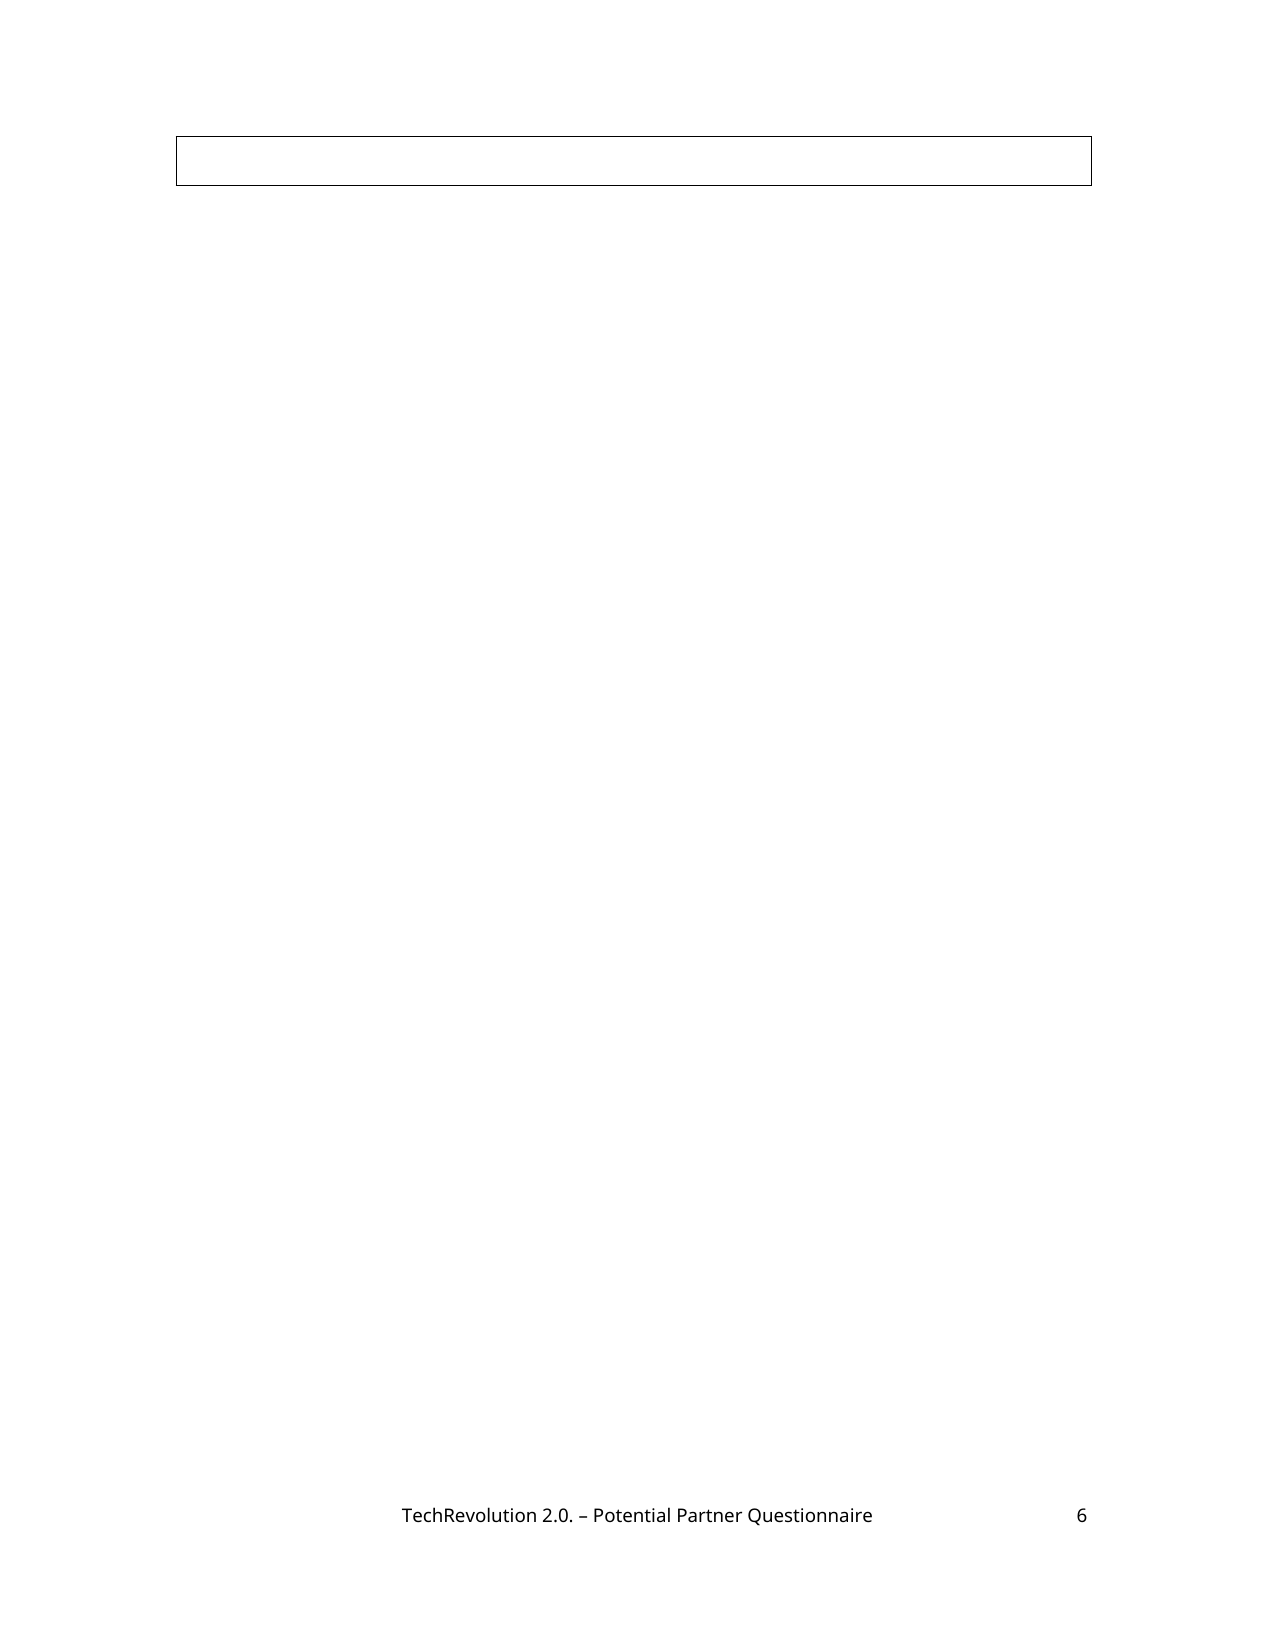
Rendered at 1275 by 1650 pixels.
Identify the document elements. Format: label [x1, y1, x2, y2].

table_header [177, 137, 1091, 185]
